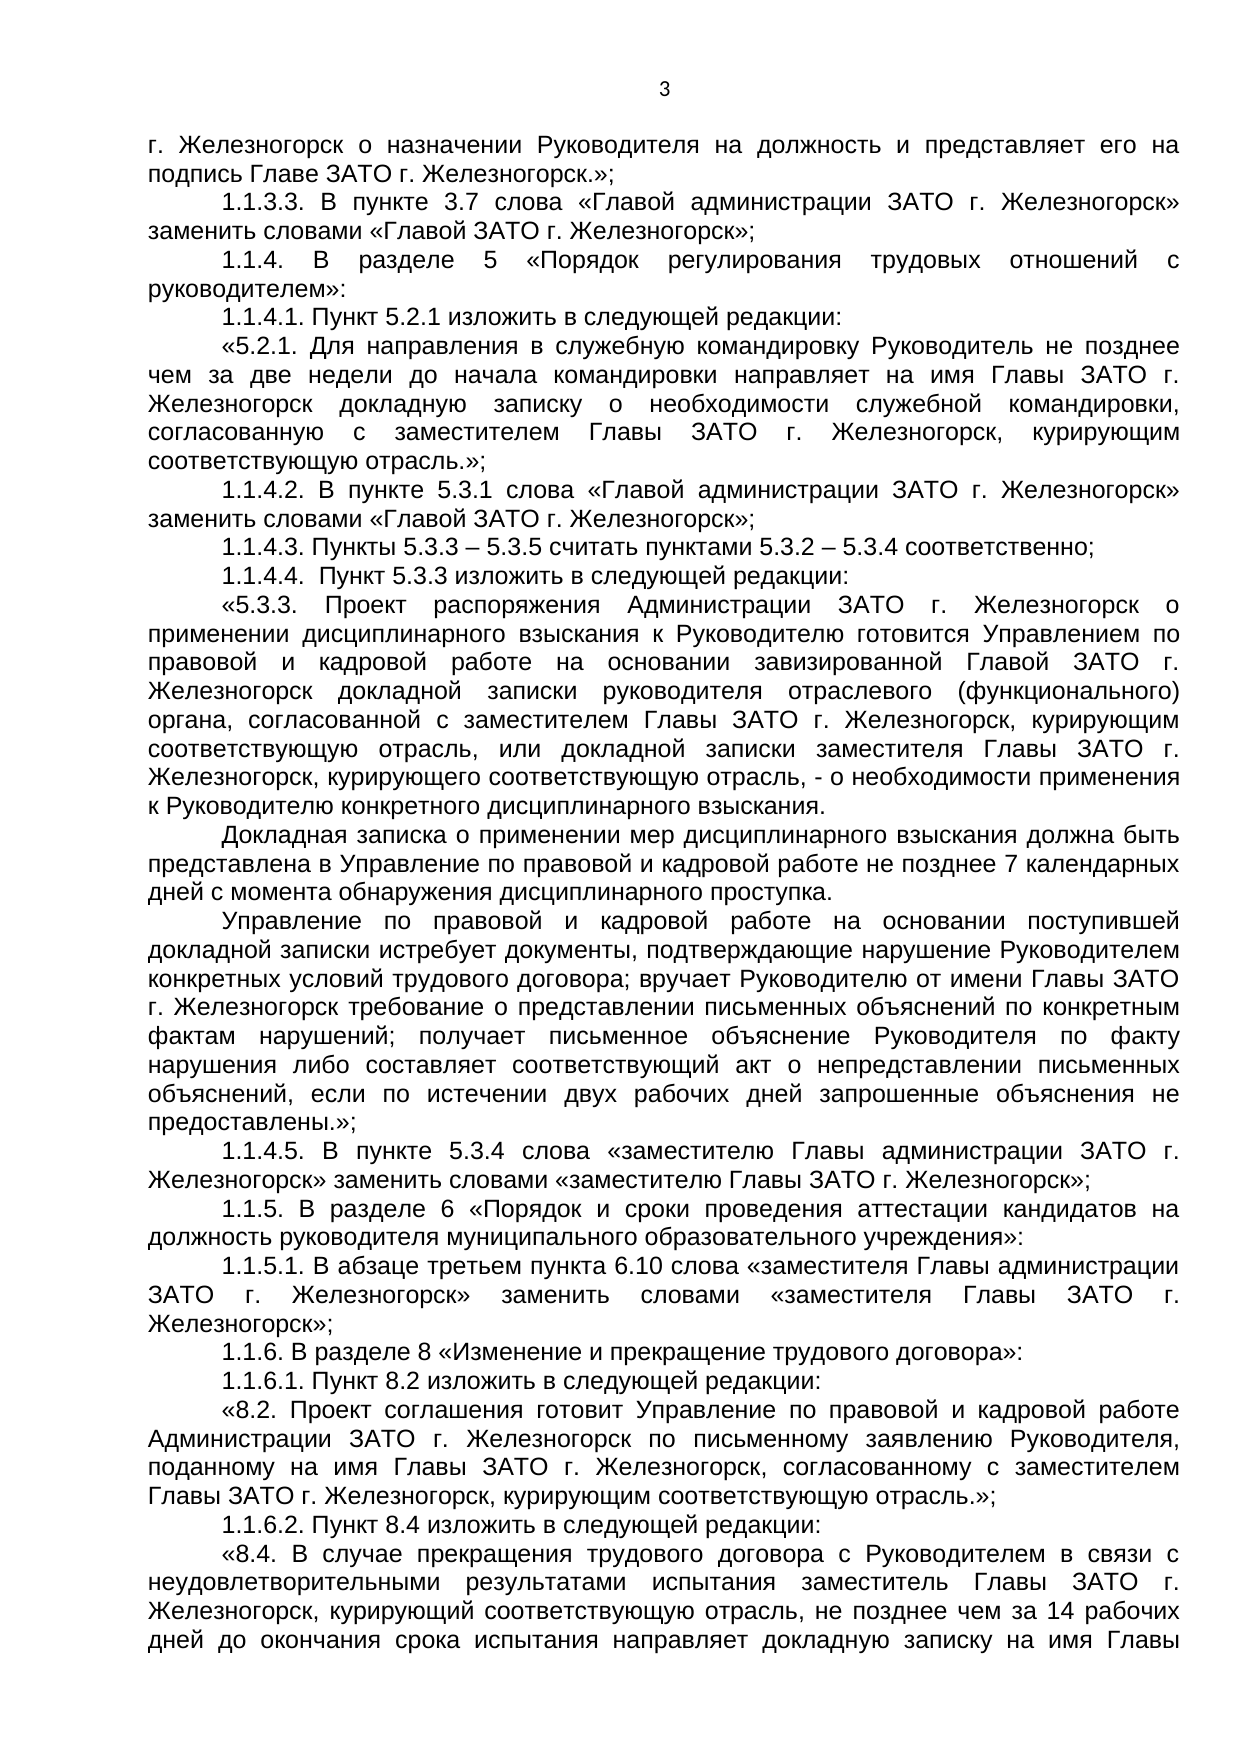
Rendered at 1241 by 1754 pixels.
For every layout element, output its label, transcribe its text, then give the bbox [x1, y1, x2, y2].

text 1.1.4.2. В пункте 5.3.1 слова «Главой администрации ЗАТО г. Железногорск» заменить словами «Главой ЗАТО г. Железногорск»; [148, 475, 1181, 532]
text 1.1.4.4. Пункт 5.3.3 изложить в следующей редакции: [148, 561, 1181, 590]
text 1.1.4.5. В пункте 5.3.4 слова «заместителю Главы администрации ЗАТО г. Железногорск» заменить словами «заместителю Главы ЗАТО г. Железногорск»; [148, 1136, 1181, 1194]
text Управление по правовой и кадровой работе на основании поступившей докладной записки истребует документы, подтверждающие нарушение Руководителем конкретных условий трудового договора; вручает Руководителю от имени Главы ЗАТО г. Железногорск требование о представлении письменных объяснений по конкретным фактам нарушений; получает письменное объяснение Руководителя по факту нарушения либо составляет соответствующий акт о непредставлении письменных объяснений, если по истечении двух рабочих дней запрошенные объяснения не предоставлены.»; [148, 906, 1181, 1136]
text «8.2. Проект соглашения готовит Управление по правовой и кадровой работе Администрации ЗАТО г. Железногорск по письменному заявлению Руководителя, поданному на имя Главы ЗАТО г. Железногорск, согласованному с заместителем Главы ЗАТО г. Железногорск, курирующим соответствующую отрасль.»; [148, 1395, 1181, 1510]
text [148, 130, 1181, 187]
text 1.1.3.3. В пункте 3.7 слова «Главой администрации ЗАТО г. Железногорск» заменить словами «Главой ЗАТО г. Железногорск»; [148, 187, 1181, 245]
text 1.1.4. В разделе 5 «Порядок регулирования трудовых отношений с руководителем»: [148, 245, 1181, 302]
text 1.1.4.3. Пункты 5.3.3 – 5.3.5 считать пунктами 5.3.2 – 5.3.4 соответственно; [148, 532, 1181, 561]
text «5.3.3. Проект распоряжения Администрации ЗАТО г. Железногорск о применении дисциплинарного взыскания к Руководителю готовится Управлением по правовой и кадровой работе на основании завизированной Главой ЗАТО г. Железногорск докладной записки руководителя отраслевого (функционального) органа, согласованной с заместителем Главы ЗАТО г. Железногорск, курирующим соответствующую отрасль, или докладной записки заместителя Главы ЗАТО г. Железногорск, курирующего соответствующую отрасль, - о необходимости применения к Руководителю конкретного дисциплинарного взыскания. [148, 590, 1181, 820]
text Докладная записка о применении мер дисциплинарного взыскания должна быть представлена в Управление по правовой и кадровой работе не позднее 7 календарных дней с момента обнаружения дисциплинарного проступка. [148, 820, 1181, 906]
text 1.1.5.1. В абзаце третьем пункта 6.10 слова «заместителя Главы администрации ЗАТО г. Железногорск» заменить словами «заместителя Главы ЗАТО г. Железногорск»; [148, 1251, 1181, 1337]
text 1.1.6.2. Пункт 8.4 изложить в следующей редакции: [148, 1510, 1181, 1539]
text 1.1.6.1. Пункт 8.2 изложить в следующей редакции: [148, 1366, 1181, 1395]
text 1.1.4.1. Пункт 5.2.1 изложить в следующей редакции: [148, 302, 1181, 331]
text 1.1.6. В разделе 8 «Изменение и прекращение трудового договора»: [148, 1337, 1181, 1366]
text 1.1.5. В разделе 6 «Порядок и сроки проведения аттестации кандидатов на должность руководителя муниципального образовательного учреждения»: [148, 1194, 1181, 1251]
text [148, 1539, 1181, 1654]
text «5.2.1. Для направления в служебную командировку Руководитель не позднее чем за две недели до начала командировки направляет на имя Главы ЗАТО г. Железногорск докладную записку о необходимости служебной командировки, согласованную с заместителем Главы ЗАТО г. Железногорск, курирующим соответствующую отрасль.»; [148, 331, 1181, 475]
